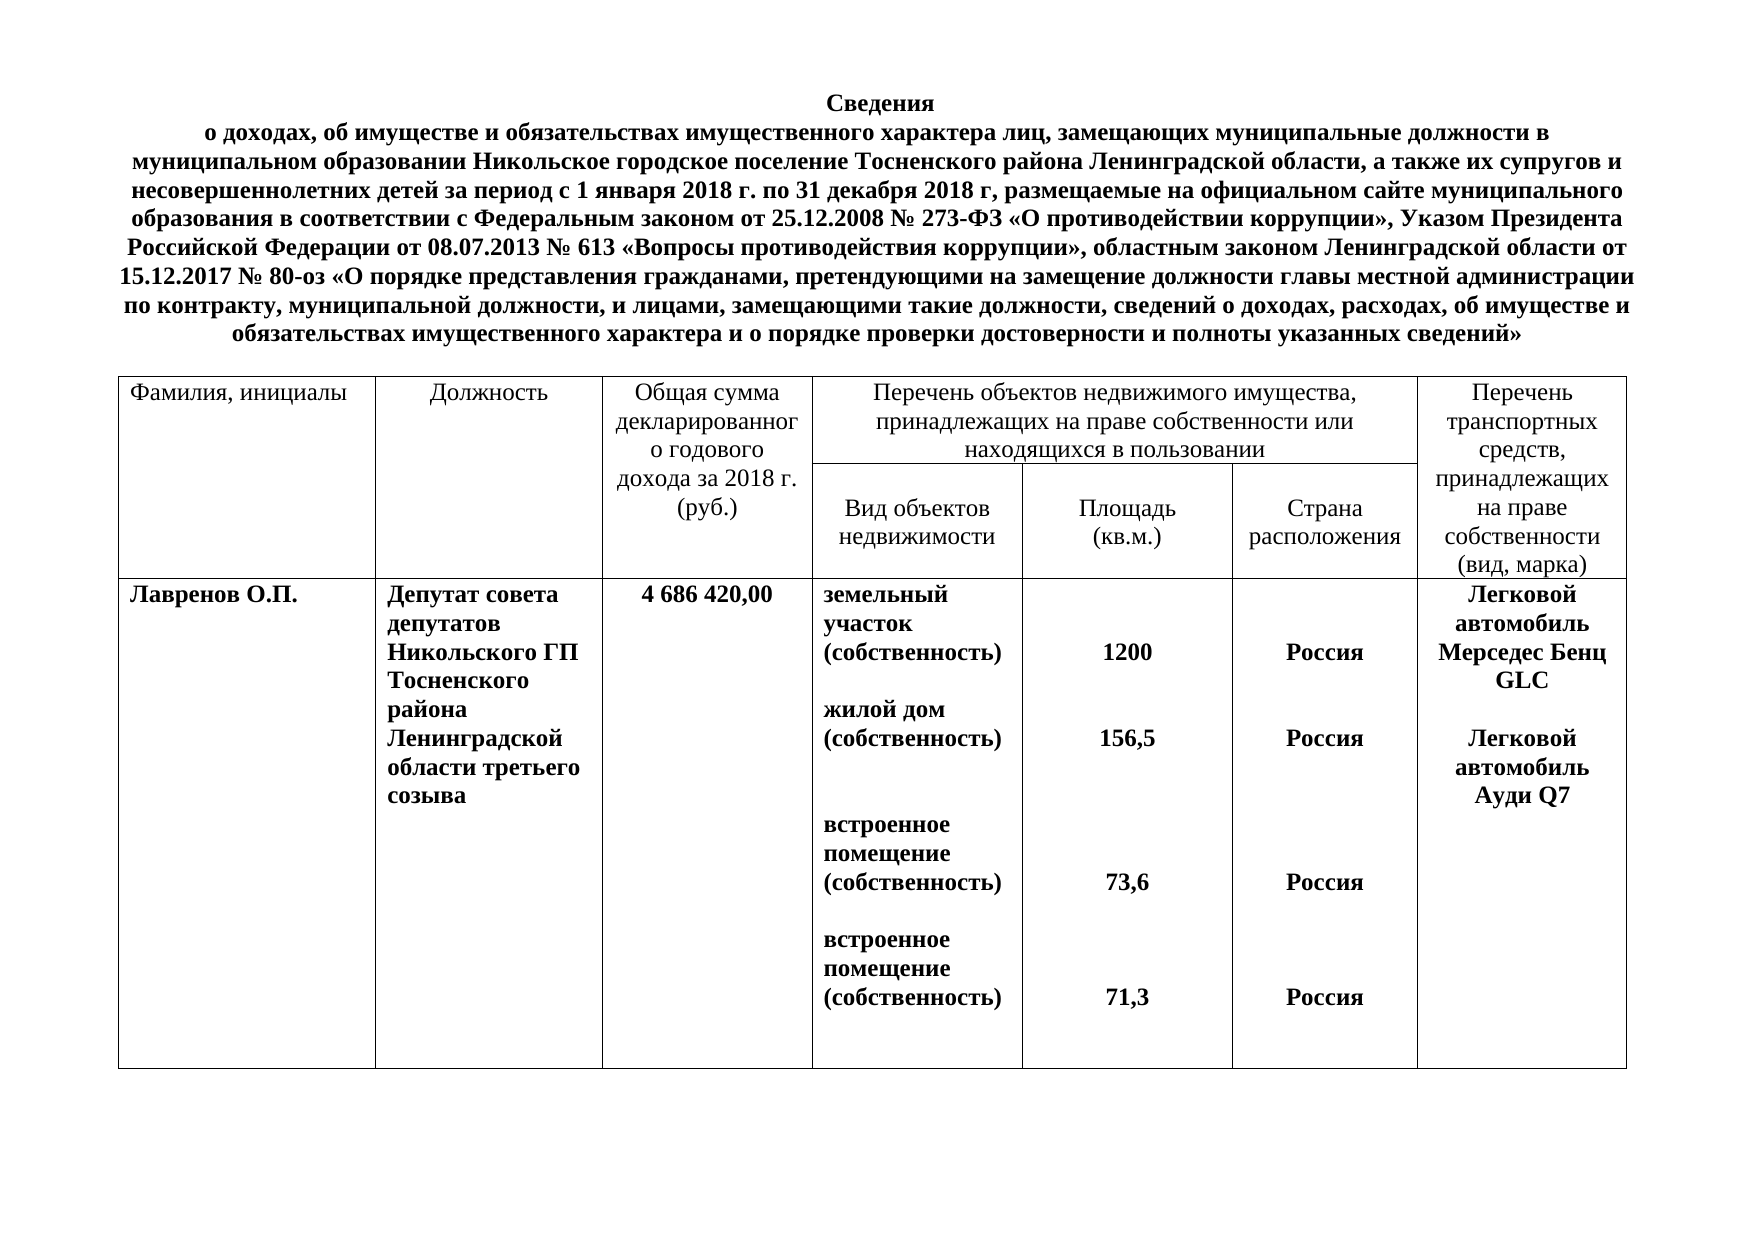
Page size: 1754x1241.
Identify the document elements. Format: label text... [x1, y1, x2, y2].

table_header Общая сумма декларированного годового дохода за 2018 г. (руб.) [603, 377, 812, 578]
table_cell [813, 579, 1022, 1068]
table_header Фамилия, инициалы [119, 377, 375, 578]
table_header Перечень транспортных средств, принадлежащих на праве собственности (вид, марка) [1418, 377, 1626, 578]
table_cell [376, 579, 602, 1068]
text о доходах, об имуществе и обязательствах имущественного характера лиц, замещающих муниципальные должности в муниципальном образовании Никольское городское поселение Тосненского района Ленинградской области, а также их супругов и несовершеннолетних детей за период с 1 января 2018 г. по 31 декабря 2018 г, размещаемые на официальном сайте муниципального образования в соответствии с Федеральным законом от 25.12.2008 № 273-ФЗ «О противодействии коррупции», Указом Президента Российской Федерации от 08.07.2013 № 613 «Вопросы противодействия коррупции», областным законом Ленинградской области от 15.12.2017 № 80-оз «О порядке представления гражданами, претендующими на замещение должности главы местной администрации по контракту, муниципальной должности, и лицами, замещающими такие должности, сведений о доходах, расходах, об имуществе и обязательствах имущественного характера и о порядке проверки достоверности и полноты указанных сведений» [118, 117, 1636, 347]
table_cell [1023, 579, 1232, 1068]
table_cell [1418, 579, 1626, 1068]
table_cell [603, 579, 812, 1068]
table_header Должность [376, 377, 602, 578]
table_cell Площадь (кв.м.) [1023, 464, 1232, 578]
table_cell Вид объектов недвижимости [813, 464, 1022, 578]
text Сведения [118, 88, 1636, 117]
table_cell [119, 579, 375, 1068]
table_cell Страна расположения [1233, 464, 1417, 578]
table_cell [1233, 579, 1417, 1068]
table_header Перечень объектов недвижимого имущества, принадлежащих на праве собственности или находящихся в пользовании [813, 377, 1417, 463]
